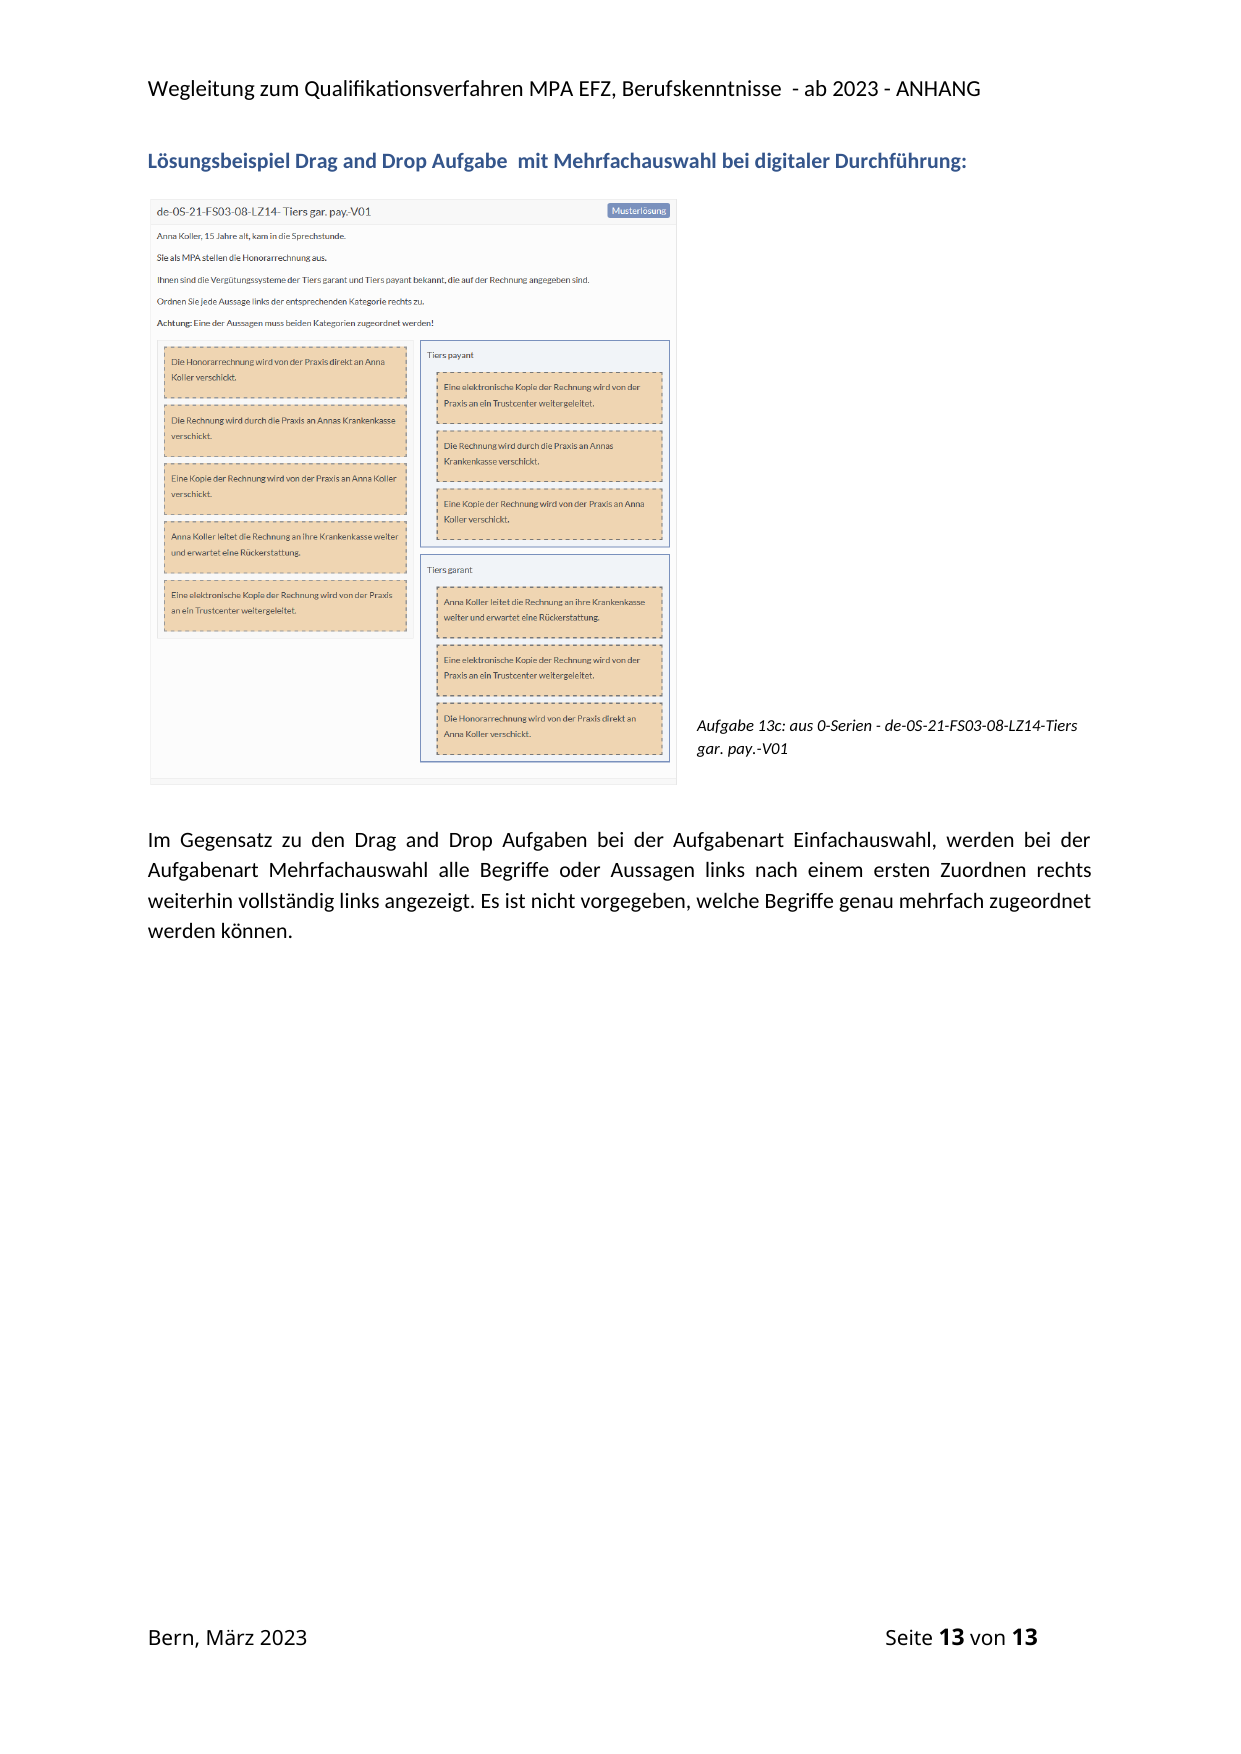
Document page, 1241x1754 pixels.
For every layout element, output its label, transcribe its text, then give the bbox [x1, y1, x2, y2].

text Lösungsbeispiel Drag and Drop Aufgabe mit Mehrfachauswahl bei digitaler Durchführung: [148, 148, 1093, 174]
picture [147, 195, 679, 788]
text Aufgabe 13c: aus 0-Serien - de-0S-21-FS03-08-LZ14-Tiers gar. pay.-V01 [679, 715, 1093, 759]
text Im Gegensatz zu den Drag and Drop Aufgaben bei der Aufgabenart Einfachauswahl, werden bei der Aufgabenart Mehrfachauswahl alle Begriffe oder Aussagen links nach einem ersten Zuordnen rechts weiterhin vollständig links angezeigt. Es ist nicht vorgegeben, welche Begriffe genau mehrfach zugeordnet werden können. [148, 826, 1093, 944]
